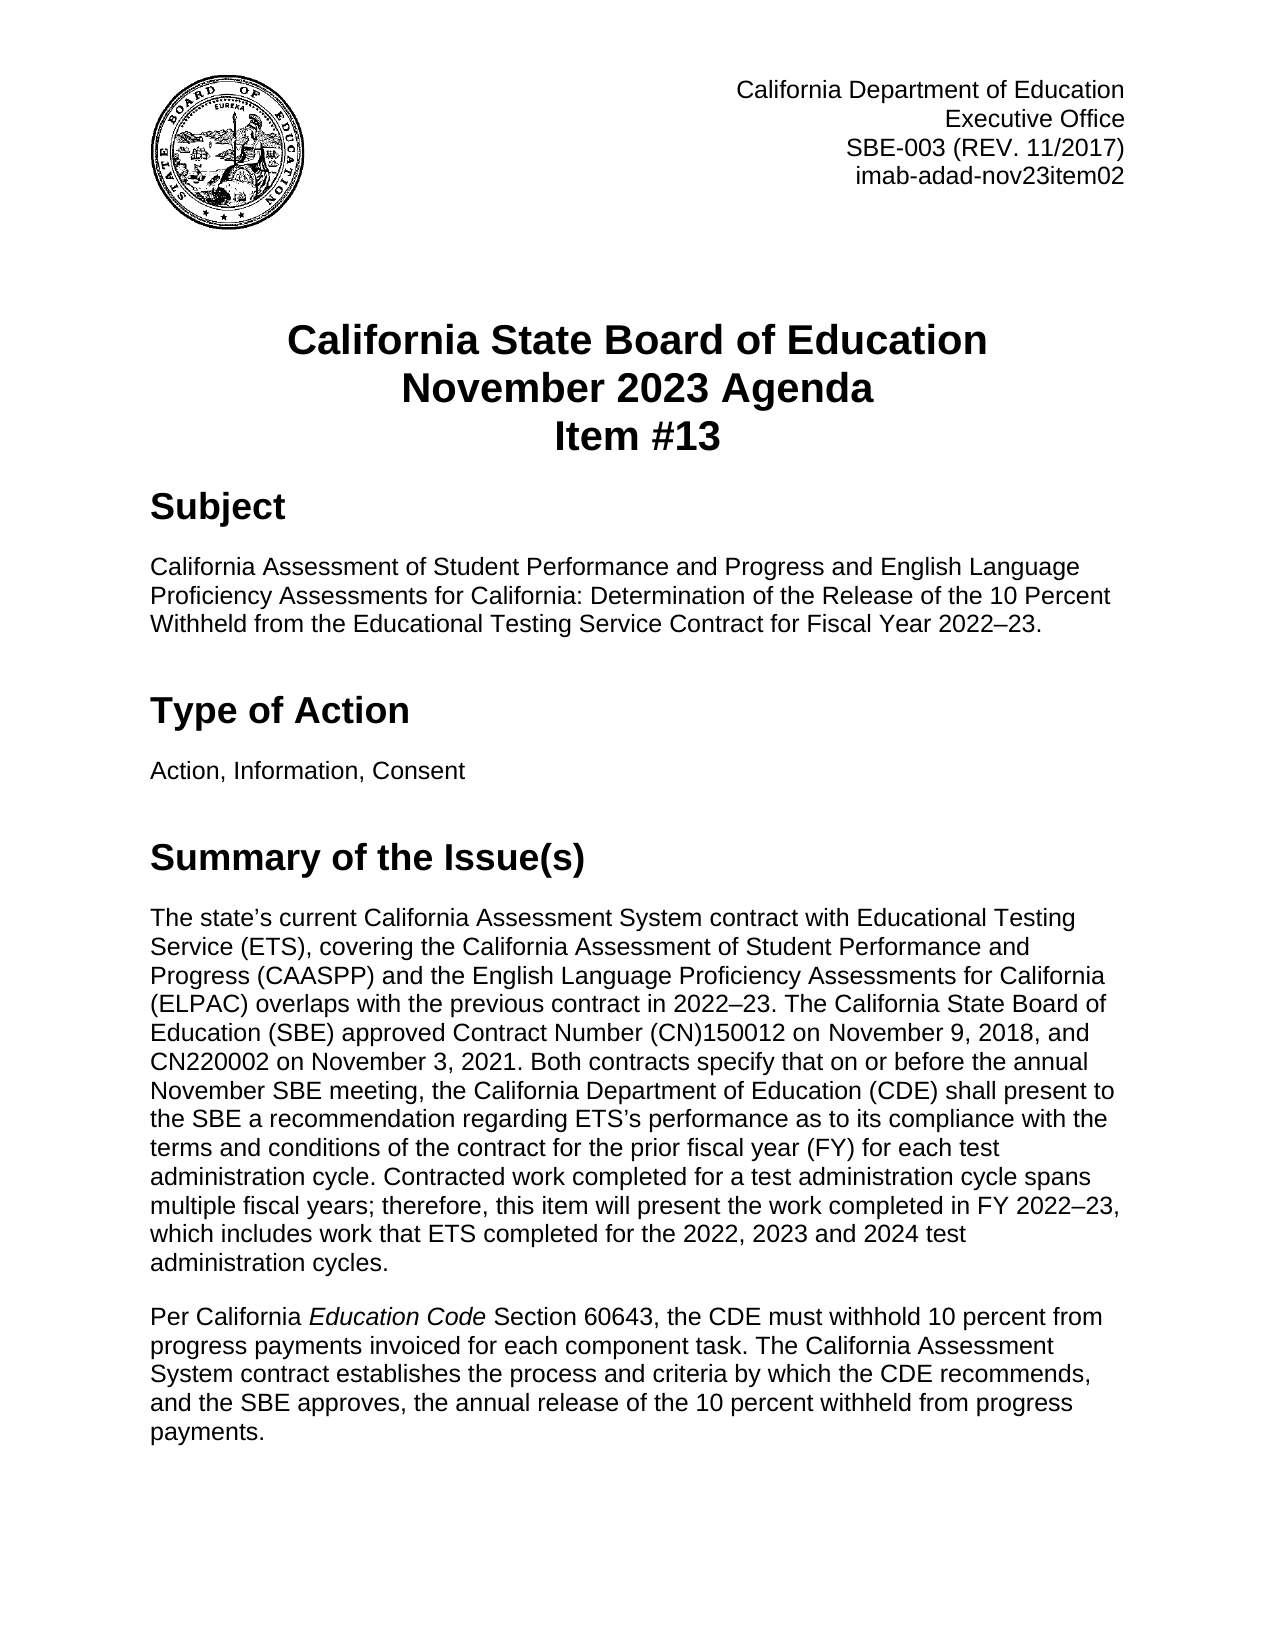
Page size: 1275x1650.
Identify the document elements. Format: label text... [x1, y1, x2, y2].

text Executive Office [675, 104, 1125, 132]
subtitle Type of Action [150, 688, 1125, 731]
picture [150, 75, 305, 230]
text SBE-003 (REV. 11/2017) [675, 132, 1125, 161]
text California Assessment of Student Performance and Progress and English Language Proficiency Assessments for California: Determination of the Release of the 10 Percent Withheld from the Educational Testing Service Contract for Fiscal Year 2022–23. [150, 552, 1125, 638]
subtitle Summary of the Issue(s) [150, 835, 1125, 878]
text Per California Education Code Section 60643, the CDE must withhold 10 percent from progress payments invoiced for each component task. The California Assessment System contract establishes the process and criteria by which the CDE recommends, and the SBE approves, the annual release of the 10 percent withheld from progress payments. [150, 1302, 1125, 1446]
subtitle Subject [150, 484, 1125, 527]
text The state’s current California Assessment System contract with Educational Testing Service (ETS), covering the California Assessment of Student Performance and Progress (CAASPP) and the English Language Proficiency Assessments for California (ELPAC) overlaps with the previous contract in 2022–23. The California State Board of Education (SBE) approved Contract Number (CN)150012 on November 9, 2018, and CN220002 on November 3, 2021. Both contracts specify that on or before the annual November SBE meeting, the California Department of Education (CDE) shall present to the SBE a recommendation regarding ETS’s performance as to its compliance with the terms and conditions of the contract for the prior fiscal year (FY) for each test administration cycle. Contracted work completed for a test administration cycle spans multiple fiscal years; therefore, this item will present the work completed in FY 2022–23, which includes work that ETS completed for the 2022, 2023 and 2024 test administration cycles. [150, 903, 1125, 1277]
subtitle California State Board of Education November 2023 Agenda Item #13 [150, 315, 1125, 459]
text imab-adad-nov23item02 [675, 161, 1125, 190]
text Action, Information, Consent [150, 756, 1125, 785]
text California Department of Education [675, 75, 1125, 104]
